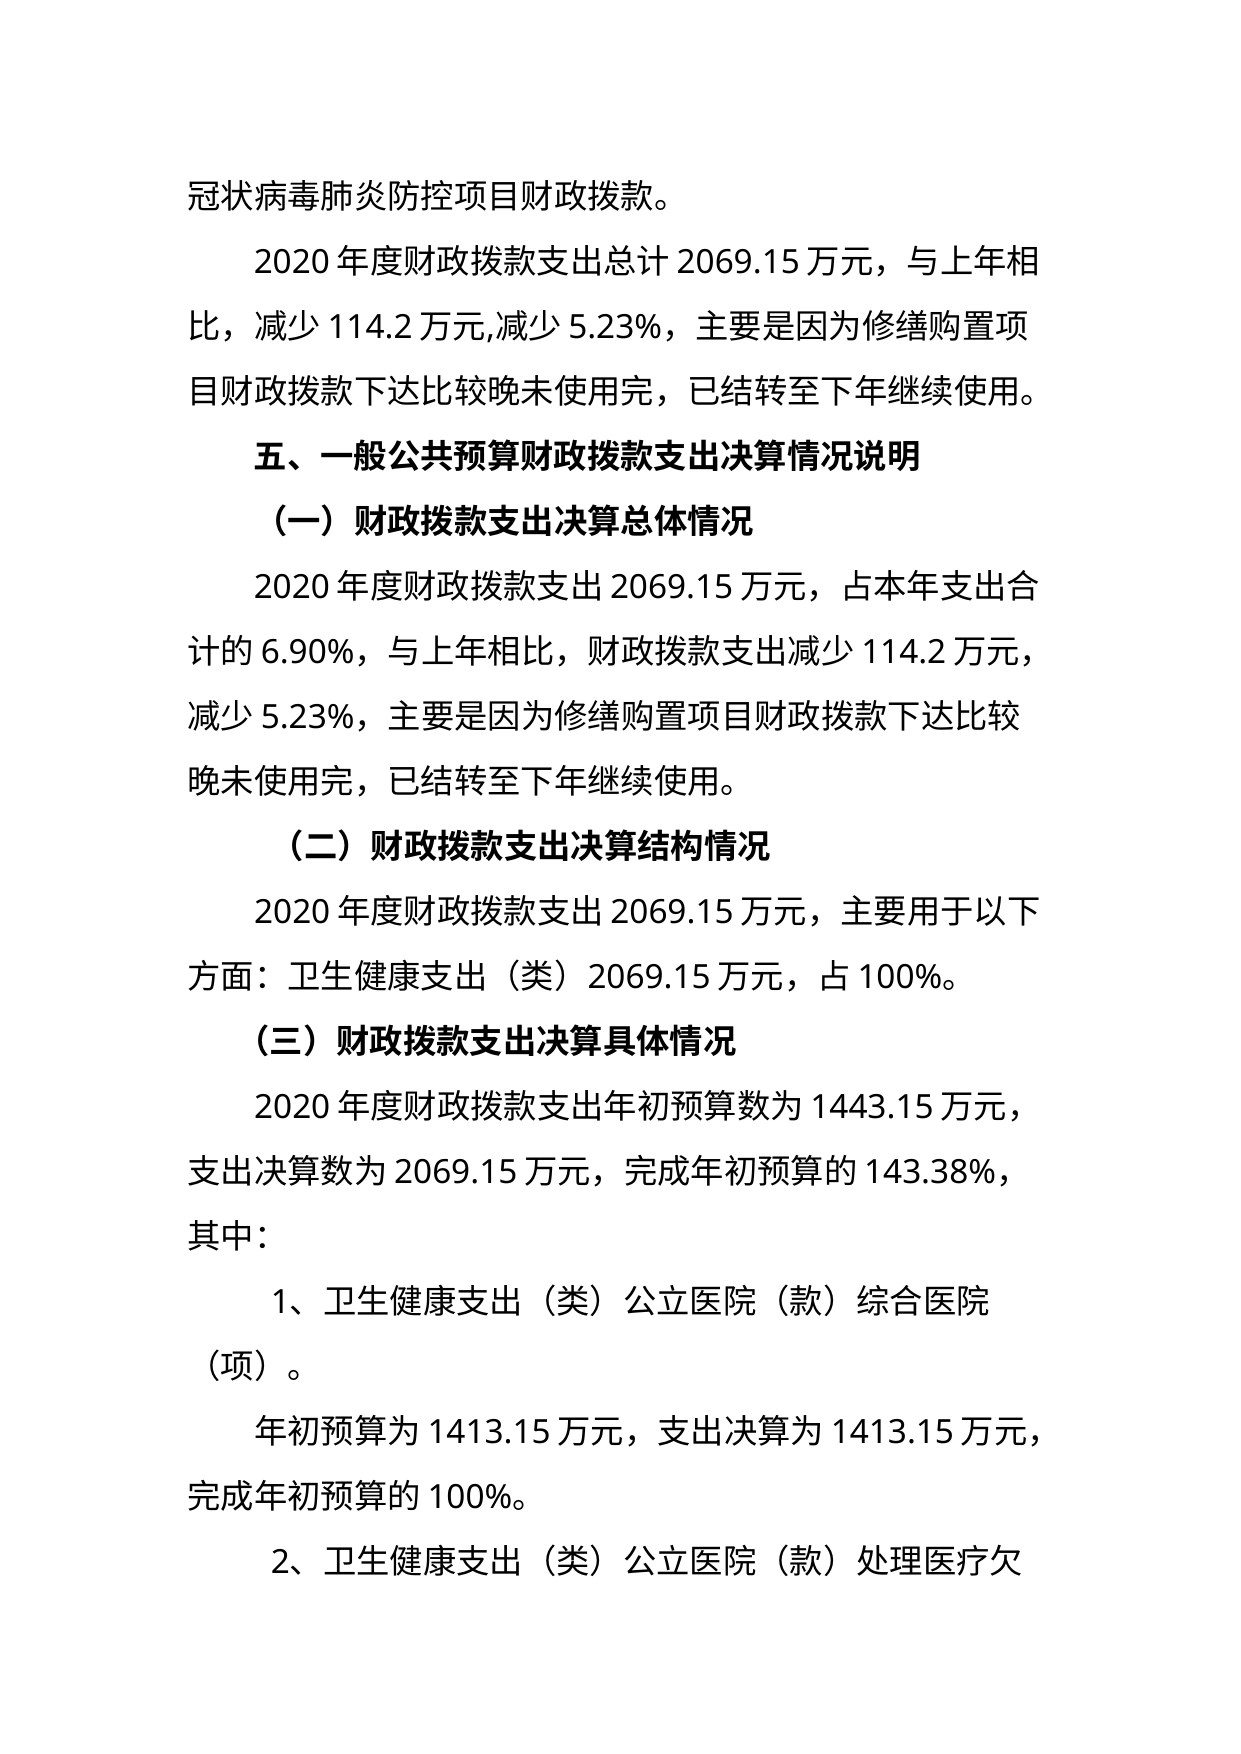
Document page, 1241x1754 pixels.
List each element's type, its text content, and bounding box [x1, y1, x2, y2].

text 2020年度财政拨款支出年初预算数为1443.15万元，支出决算数为2069.15万元，完成年初预算的143.38%，其中： [187, 1072, 1053, 1267]
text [187, 162, 1053, 227]
text 1、卫生健康支出（类）公立医院（款）综合医院（项）。 [187, 1267, 1053, 1397]
text 年初预算为1413.15万元，支出决算为1413.15万元，完成年初预算的100%。 [187, 1397, 1053, 1527]
text （一）财政拨款支出决算总体情况 [187, 487, 1053, 552]
text 2020年度财政拨款支出2069.15万元，主要用于以下方面：卫生健康支出（类）2069.15万元，占100%。 [187, 877, 1053, 1007]
text 2020年度财政拨款支出总计2069.15万元，与上年相比，减少114.2万元,减少5.23%，主要是因为修缮购置项目财政拨款下达比较晚未使用完，已结转至下年继续使用。 [187, 227, 1053, 422]
text （二）财政拨款支出决算结构情况 [187, 812, 1053, 877]
text 2020年度财政拨款支出2069.15万元，占本年支出合计的6.90%，与上年相比，财政拨款支出减少114.2万元，减少5.23%，主要是因为修缮购置项目财政拨款下达比较晚未使用完，已结转至下年继续使用。 [187, 552, 1053, 812]
text 五、一般公共预算财政拨款支出决算情况说明 [187, 422, 1053, 487]
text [187, 1527, 1053, 1592]
text （三）财政拨款支出决算具体情况 [187, 1007, 1053, 1072]
